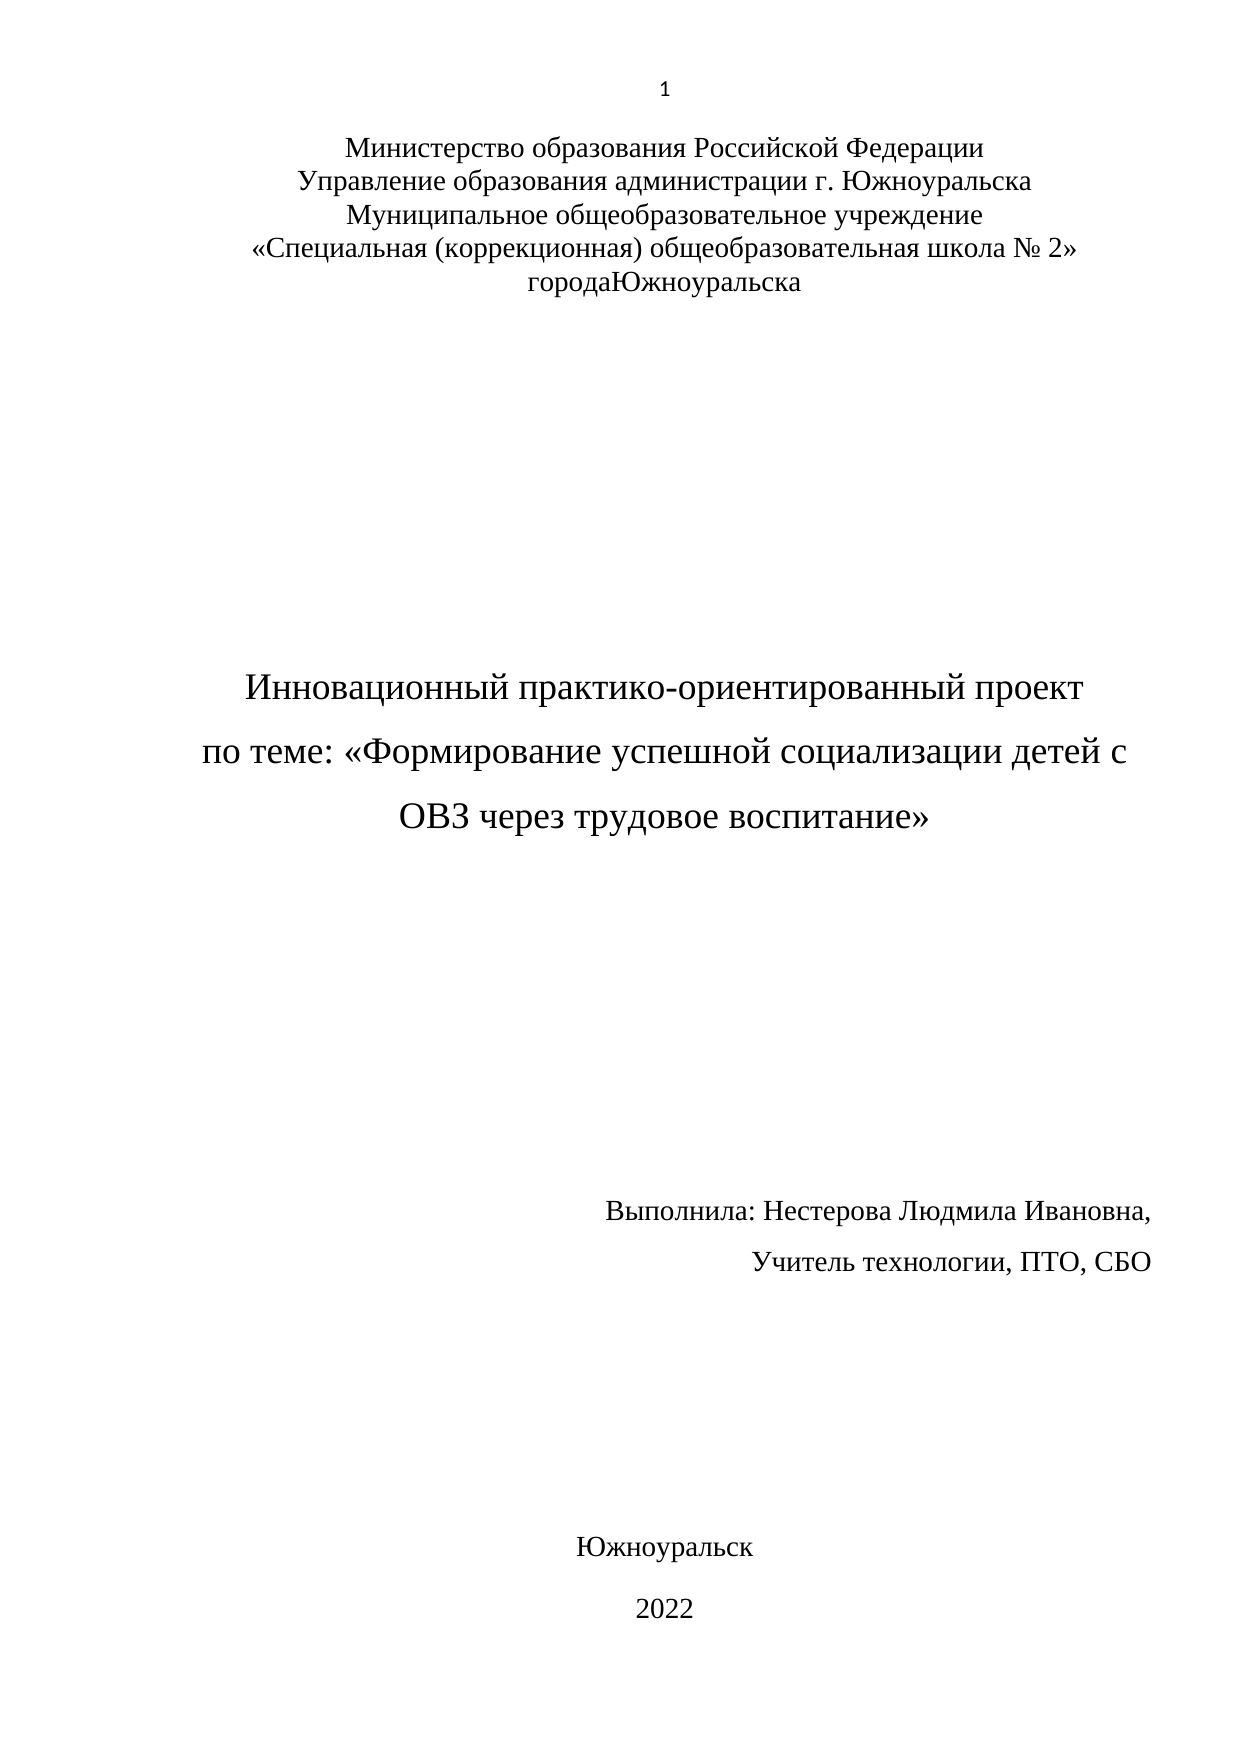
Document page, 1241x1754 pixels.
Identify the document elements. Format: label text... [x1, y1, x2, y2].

text «Специальная (коррекционная) общеобразовательная школа № 2» [177, 230, 1152, 264]
text Южноуральск [177, 1529, 1152, 1562]
text городаЮжноуральска [177, 264, 1152, 297]
text Инновационный практико-ориентированный проект [177, 664, 1152, 707]
text Учитель технологии, ПТО, СБО [177, 1244, 1152, 1277]
text по теме: «Формирование успешной социализации детей с ОВЗ через трудовое воспитание» [177, 729, 1152, 837]
text Муниципальное общеобразовательное учреждение [177, 197, 1152, 230]
text Управление образования администрации г. Южноуральска [177, 163, 1152, 197]
text Министерство образования Российской Федерации [177, 130, 1152, 163]
text Выполнила: Нестерова Людмила Ивановна, [177, 1193, 1152, 1227]
text 2022 [177, 1592, 1152, 1625]
